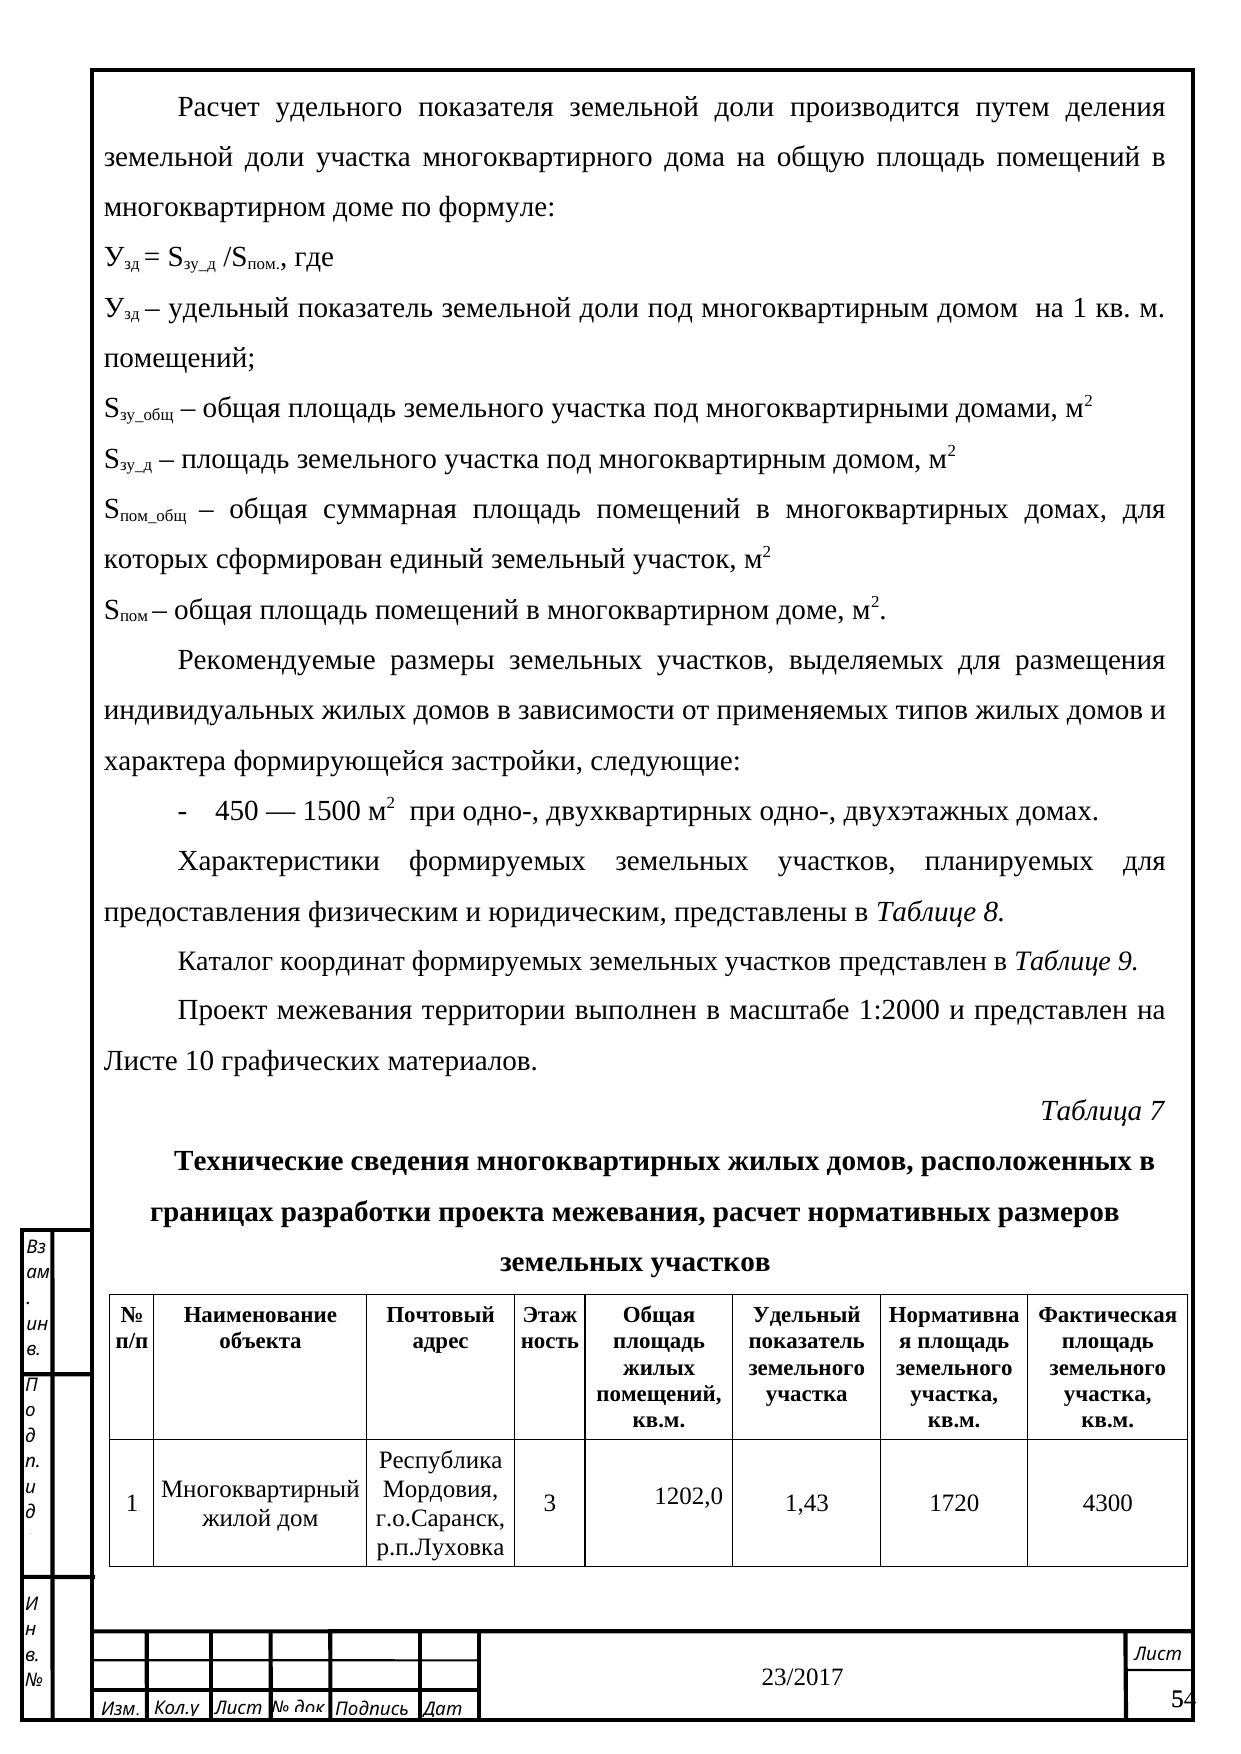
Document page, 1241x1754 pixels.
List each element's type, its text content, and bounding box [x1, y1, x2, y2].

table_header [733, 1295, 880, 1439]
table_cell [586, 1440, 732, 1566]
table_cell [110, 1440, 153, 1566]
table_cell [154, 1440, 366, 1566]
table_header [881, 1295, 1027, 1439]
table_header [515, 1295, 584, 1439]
text Узд = Sзу_д /Sпом., где [103, 239, 1167, 273]
text Sпом_общ – общая суммарная площадь помещений в многоквартирных домах, для которых сформирован единый земельный участок, м2 [103, 491, 1167, 575]
text Характеристики формируемых земельных участков, планируемых для предоставления физическим и юридическим, представлены в Таблице 8. [103, 843, 1167, 927]
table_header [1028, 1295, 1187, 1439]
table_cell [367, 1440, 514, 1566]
text Sпом – общая площадь помещений в многоквартирном доме, м2. [103, 592, 1167, 625]
text Технические сведения многоквартирных жилых домов, расположенных в границах разработки проекта межевания, расчет нормативных размеров земельных участков [103, 1143, 1167, 1278]
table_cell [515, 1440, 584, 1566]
text Таблица 7 [103, 1093, 1167, 1127]
text Каталог координат формируемых земельных участков представлен в Таблице 9. [103, 944, 1167, 976]
text Расчет удельного показателя земельной доли производится путем деления земельной доли участка многоквартирного дома на общую площадь помещений в многоквартирном доме по формуле: [103, 89, 1167, 223]
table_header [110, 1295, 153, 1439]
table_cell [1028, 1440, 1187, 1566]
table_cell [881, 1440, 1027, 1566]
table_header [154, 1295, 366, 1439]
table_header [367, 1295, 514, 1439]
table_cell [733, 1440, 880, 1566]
text Sзу_общ – общая площадь земельного участка под многоквартирными домами, м2 [103, 391, 1167, 424]
text Рекомендуемые размеры земельных участков, выделяемых для размещения индивидуальных жилых домов в зависимости от применяемых типов жилых домов и характера формирующейся застройки, следующие: [103, 642, 1167, 776]
text Проект межевания территории выполнен в масштабе 1:2000 и представлен на Листе 10 графических материалов. [103, 992, 1167, 1076]
list 450 — 1500 м2 при одно-, двухквартирных одно-, двухэтажных домах. [103, 793, 1167, 827]
text Узд – удельный показатель земельной доли под многоквартирным домом на 1 кв. м. помещений; [103, 290, 1167, 374]
text Sзу_д – площадь земельного участка под многоквартирным домом, м2 [103, 441, 1167, 474]
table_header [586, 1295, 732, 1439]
